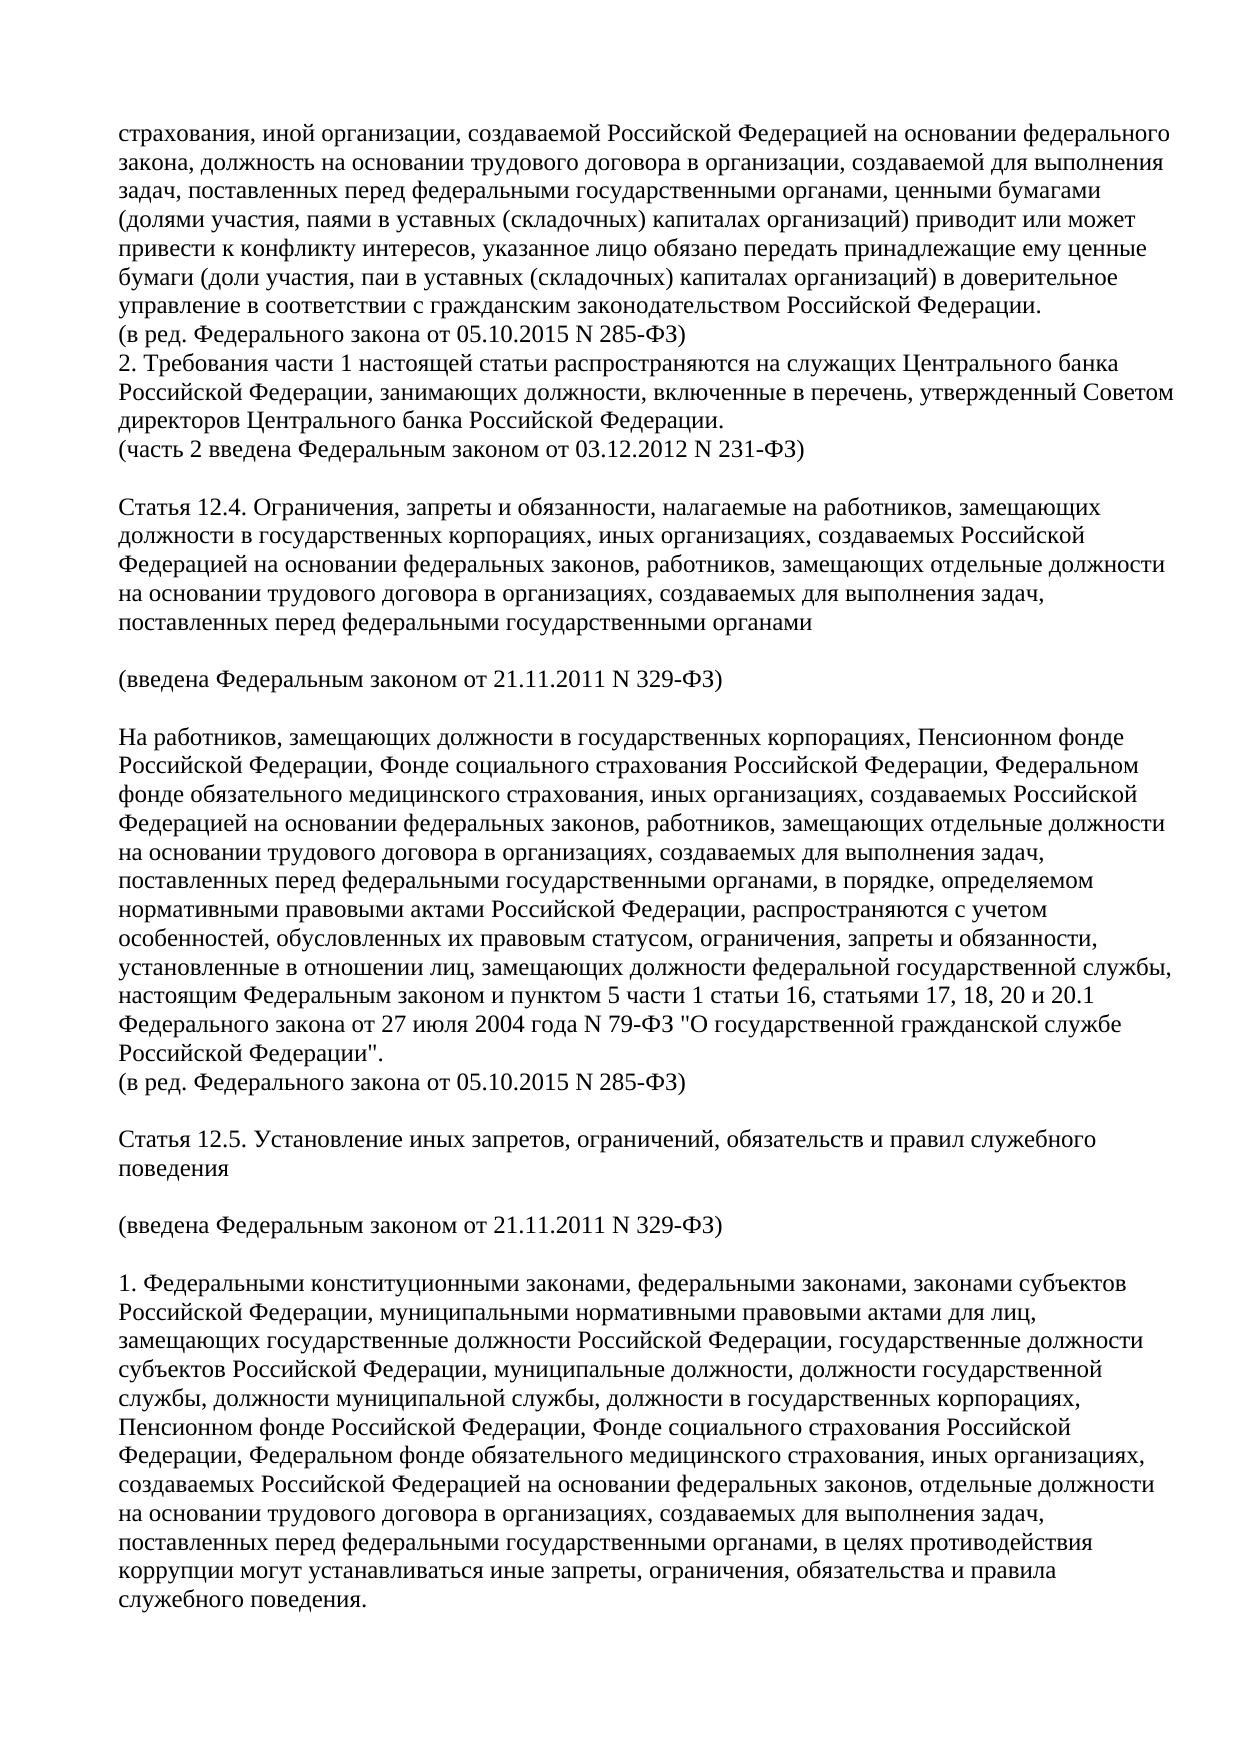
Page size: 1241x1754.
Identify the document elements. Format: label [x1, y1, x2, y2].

text [118, 118, 1181, 1613]
